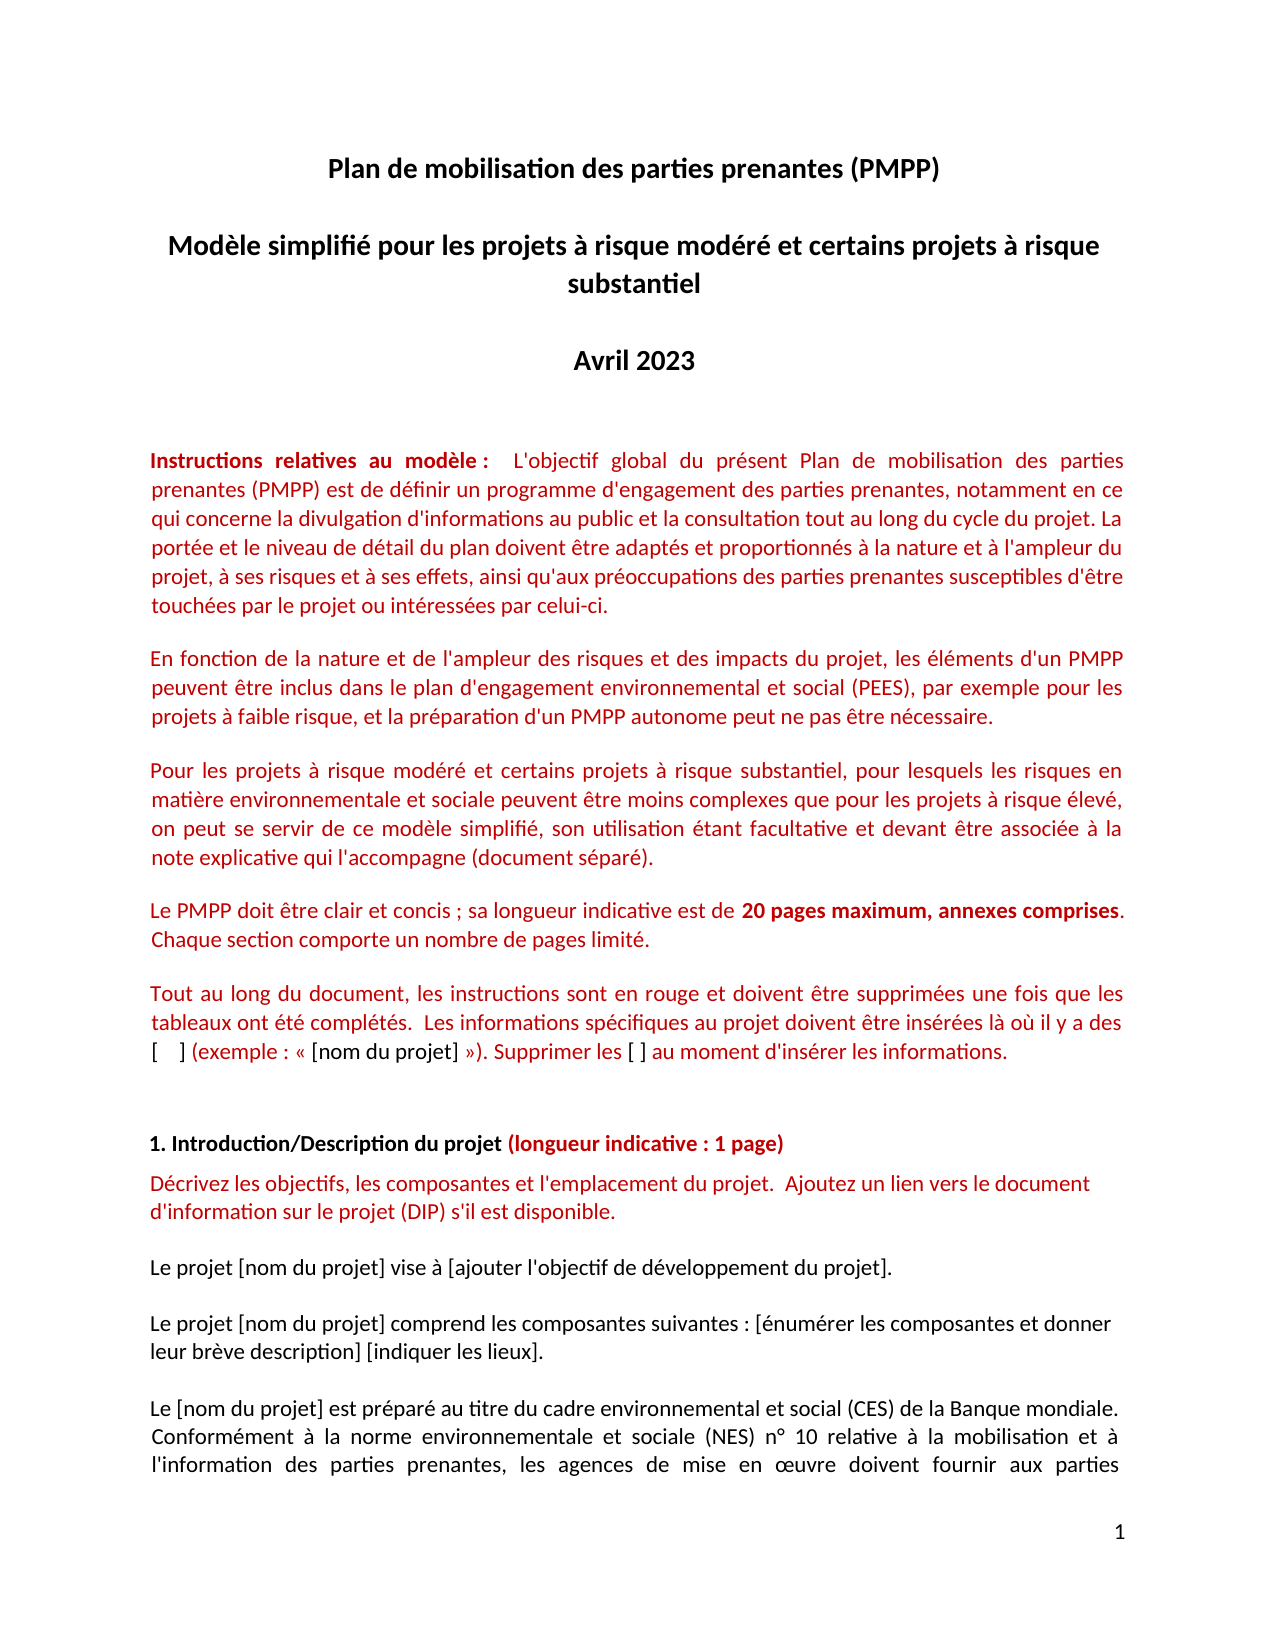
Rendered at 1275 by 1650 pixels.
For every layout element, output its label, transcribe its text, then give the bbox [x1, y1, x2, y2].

text Le projet [nom du projet] comprend les composantes suivantes : [énumérer les composantes et donner leur brève description] [indiquer les lieux]. [150, 1309, 1125, 1365]
text Plan de mobilisation des parties prenantes (PMPP) [150, 150, 1118, 186]
text Instructions relatives au modèle : L'objectif global du présent Plan de mobilisation des parties prenantes (PMPP) est de définir un programme d'engagement des parties prenantes, notamment en ce qui concerne la divulgation d'informations au public et la consultation tout au long du cycle du projet. La portée et le niveau de détail du plan doivent être adaptés et proportionnés à la nature et à l'ampleur du projet, à ses risques et à ses effets, ainsi qu'aux préoccupations des parties prenantes susceptibles d'être touchées par le projet ou intéressées par celui-ci. [150, 446, 1125, 619]
subtitle 1. Introduction/Description du projet (longueur indicative : 1 page) [148, 1129, 1125, 1157]
text Tout au long du document, les instructions sont en rouge et doivent être supprimées une fois que les tableaux ont été complétés. Les informations spécifiques au projet doivent être insérées là où il y a des [ ] (exemple : « [nom du projet] »). Supprimer les [ ] au moment d'insérer les informations. [150, 979, 1125, 1065]
text Le projet [nom du projet] vise à [ajouter l'objectif de développement du projet]. [150, 1253, 1125, 1281]
text Pour les projets à risque modéré et certains projets à risque substantiel, pour lesquels les risques en matière environnementale et sociale peuvent être moins complexes que pour les projets à risque élevé, on peut se servir de ce modèle simplifié, son utilisation étant facultative et devant être associée à la note explicative qui l'accompagne (document séparé). [150, 756, 1125, 871]
text Modèle simplifié pour les projets à risque modéré et certains projets à risque substantiel [150, 227, 1118, 301]
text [150, 1394, 1121, 1478]
text Avril 2023 [150, 342, 1118, 378]
text Décrivez les objectifs, les composantes et l'emplacement du projet. Ajoutez un lien vers le document d'information sur le projet (DIP) s'il est disponible. [150, 1169, 1125, 1225]
text En fonction de la nature et de l'ampleur des risques et des impacts du projet, les éléments d'un PMPP peuvent être inclus dans le plan d'engagement environnemental et social (PEES), par exemple pour les projets à faible risque, et la préparation d'un PMPP autonome peut ne pas être nécessaire. [150, 644, 1125, 730]
text Le PMPP doit être clair et concis ; sa longueur indicative est de 20 pages maximum, annexes comprises. Chaque section comporte un nombre de pages limité. [150, 897, 1125, 953]
